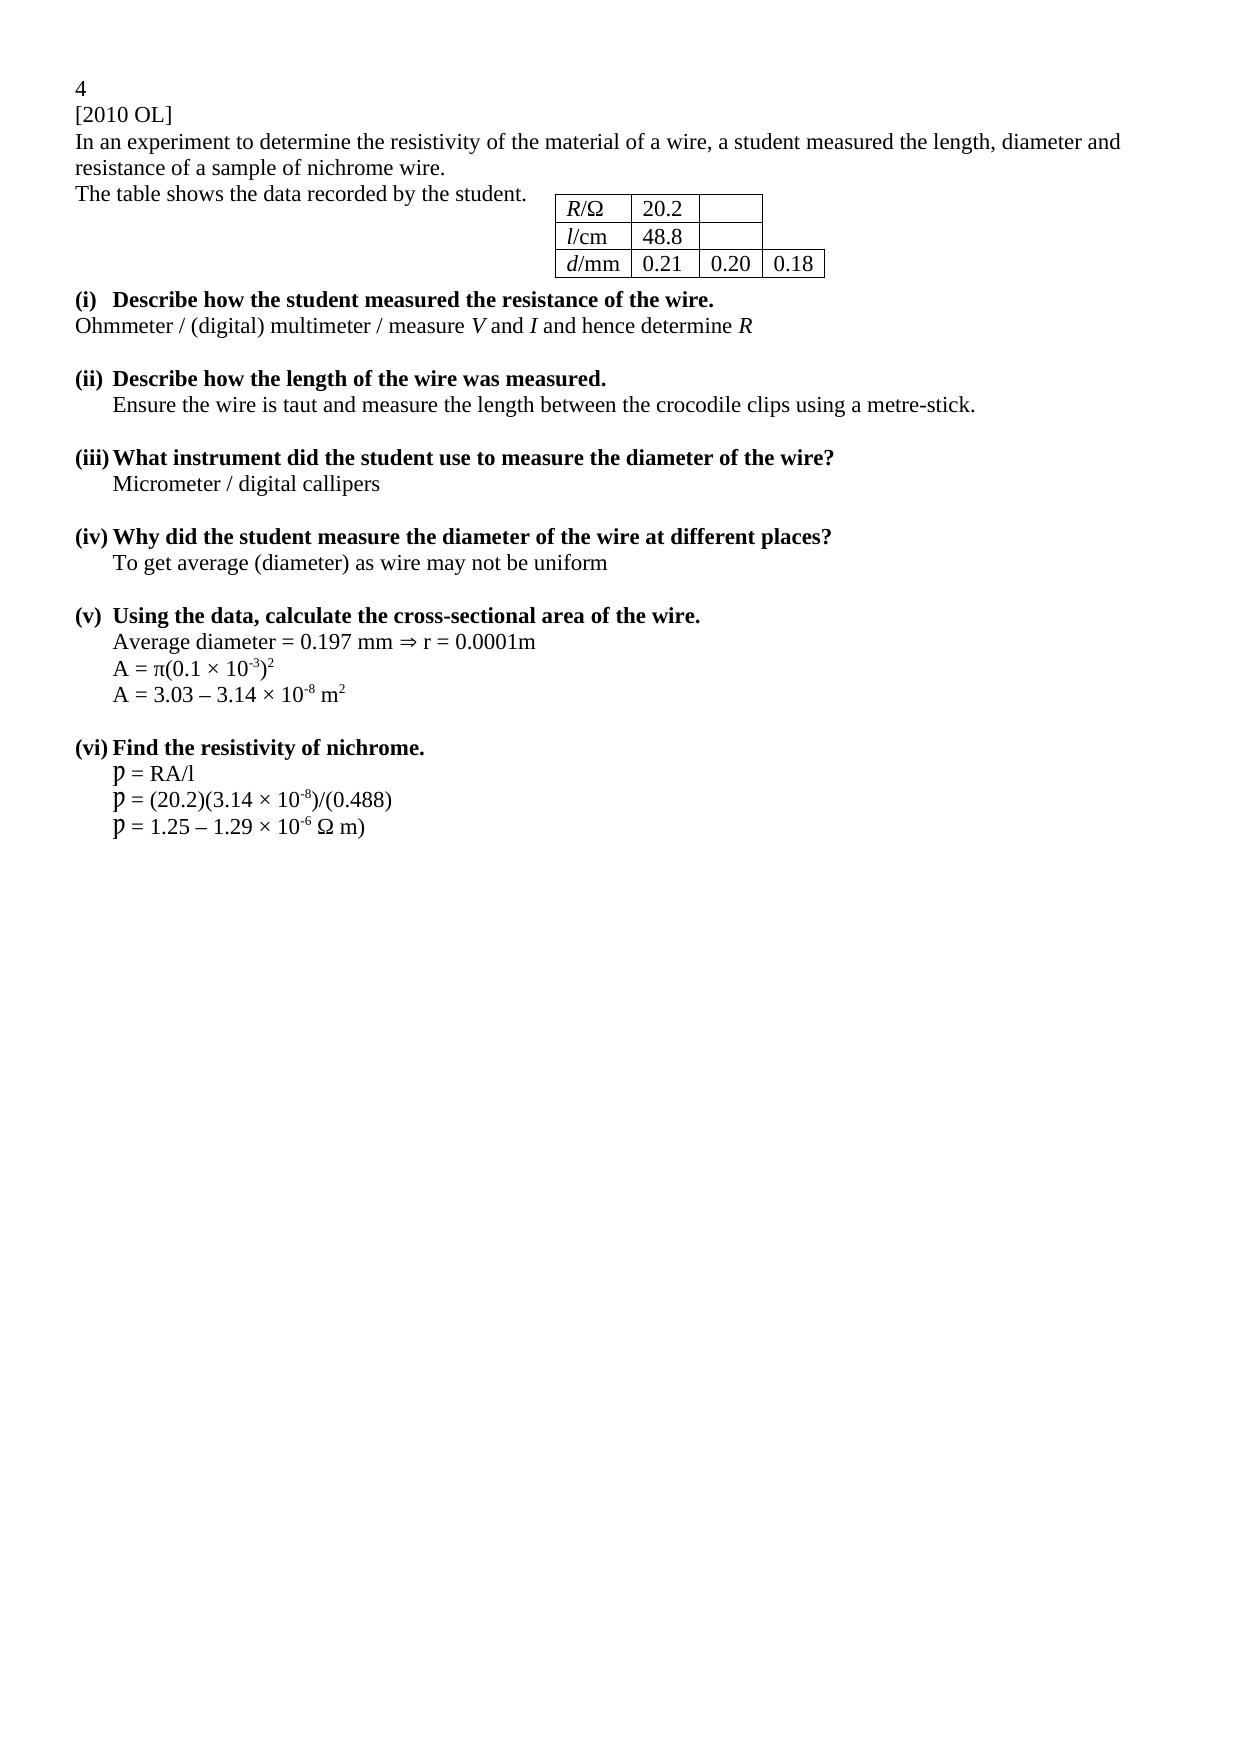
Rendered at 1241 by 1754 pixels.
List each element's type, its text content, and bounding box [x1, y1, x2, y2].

table_header [700, 195, 762, 222]
text The table shows the data recorded by the student. [75, 180, 1165, 207]
text In an experiment to determine the resistivity of the material of a wire, a student measured the length, diameter and resistance of a sample of nichrome wire. [75, 128, 1165, 180]
text Ensure the wire is taut and measure the length between the crocodile clips using a metre-stick. [112, 391, 1165, 418]
table_cell l/cm [556, 223, 631, 249]
table_cell 0.21 [632, 250, 699, 277]
text Micrometer / digital callipers [112, 470, 1165, 497]
text [2010 OL] [75, 101, 1165, 128]
list What instrument did the student use to measure the diameter of the wire? [75, 444, 1165, 470]
table_header 20.2 [632, 195, 699, 222]
list Using the data, calculate the cross-sectional area of the wire. [75, 602, 1165, 628]
list Why did the student measure the diameter of the wire at different places? [75, 523, 1165, 549]
text Ƿ = RA/l [112, 760, 1165, 787]
text 4 [75, 75, 1165, 101]
text Average diameter = 0.197 mm r = 0.0001m [112, 628, 1165, 655]
text Ohmmeter / (digital) multimeter / measure V and I and hence determine R [75, 312, 1165, 338]
text Ƿ = (20.2)(3.14 × 10-8)/(0.488) [112, 787, 1165, 813]
text A = π(0.1 × 10-3)2 [112, 655, 1165, 681]
table_cell [700, 223, 762, 249]
text Ƿ = 1.25 – 1.29 × 10-6 Ω m) [112, 813, 1165, 839]
table_cell 48.8 [632, 223, 699, 249]
list Describe how the length of the wire was measured. [75, 365, 1165, 391]
table_cell 0.20 [700, 250, 762, 277]
table_cell d/mm [556, 250, 631, 277]
text To get average (diameter) as wire may not be uniform [112, 549, 1165, 576]
table_cell 0.18 [763, 250, 824, 277]
list Find the resistivity of nichrome. [75, 734, 1165, 760]
list Describe how the student measured the resistance of the wire. [75, 286, 1165, 312]
table_header R/Ω [556, 195, 631, 222]
text A = 3.03 – 3.14 × 10-8 m2 [112, 681, 1165, 707]
